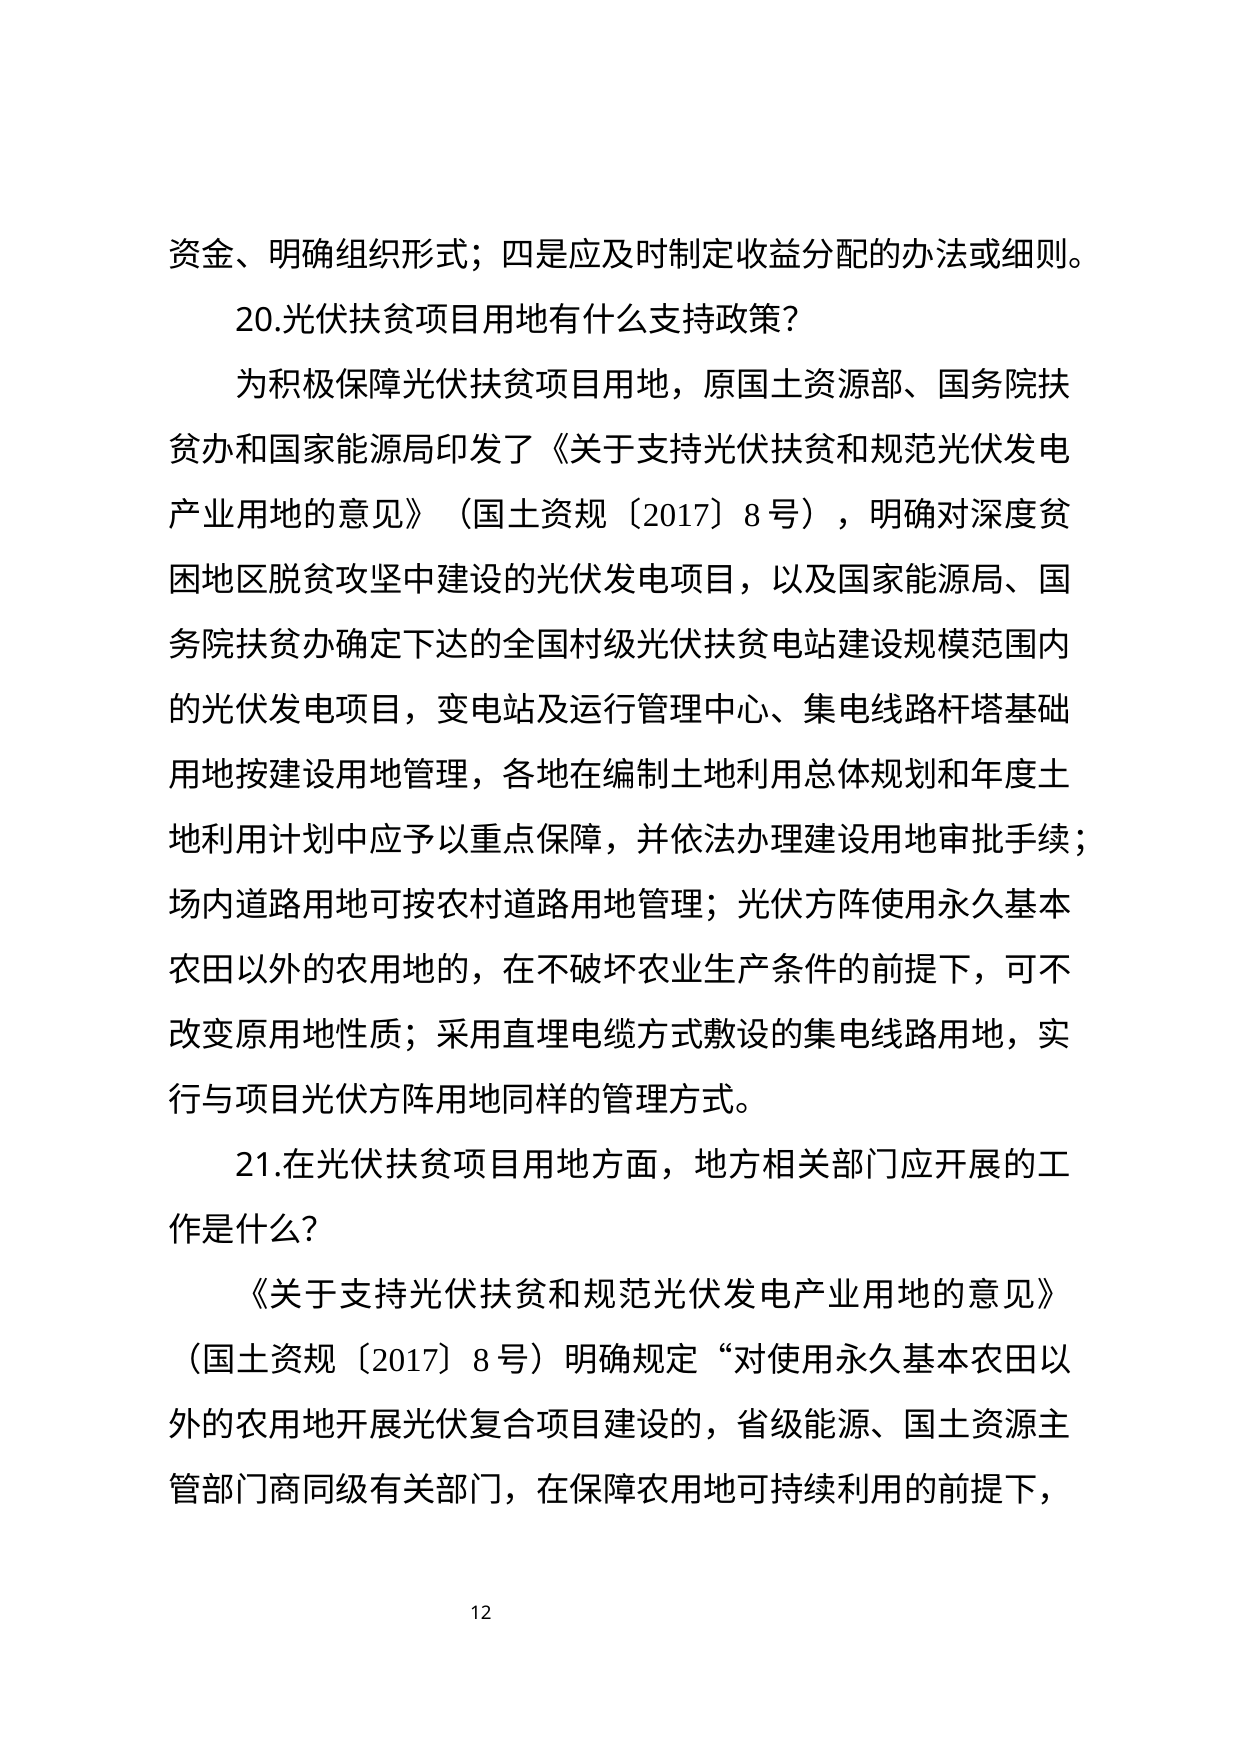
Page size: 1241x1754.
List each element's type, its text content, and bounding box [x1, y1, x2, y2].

list 在光伏扶贫项目用地方面，地方相关部门应开展的工作是什么？ [168, 1129, 1072, 1259]
list 为积极保障光伏扶贫项目用地，原国土资源部、国务院扶贫办和国家能源局印发了《关于支持光伏扶贫和规范光伏发电产业用地的意见》（国土资规〔2017〕8号），明确对深度贫困地区脱贫攻坚中建设的光伏发电项目，以及国家能源局、国务院扶贫办确定下达的全国村级光伏扶贫电站建设规模范围内的光伏发电项目，变电站及运行管理中心、集电线路杆塔基础用地按建设用地管理，各地在编制土地利用总体规划和年度土地利用计划中应予以重点保障，并依法办理建设用地审批手续；场内道路用地可按农村道路用地管理；光伏方阵使用永久基本农田以外的农用地的，在不破坏农业生产条件的前提下，可不改变原用地性质；采用直埋电缆方式敷设的集电线路用地，实行与项目光伏方阵用地同样的管理方式。 [168, 349, 1072, 1129]
list 光伏扶贫项目用地有什么支持政策？ [168, 284, 1072, 349]
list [168, 219, 1072, 284]
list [168, 1259, 1072, 1519]
